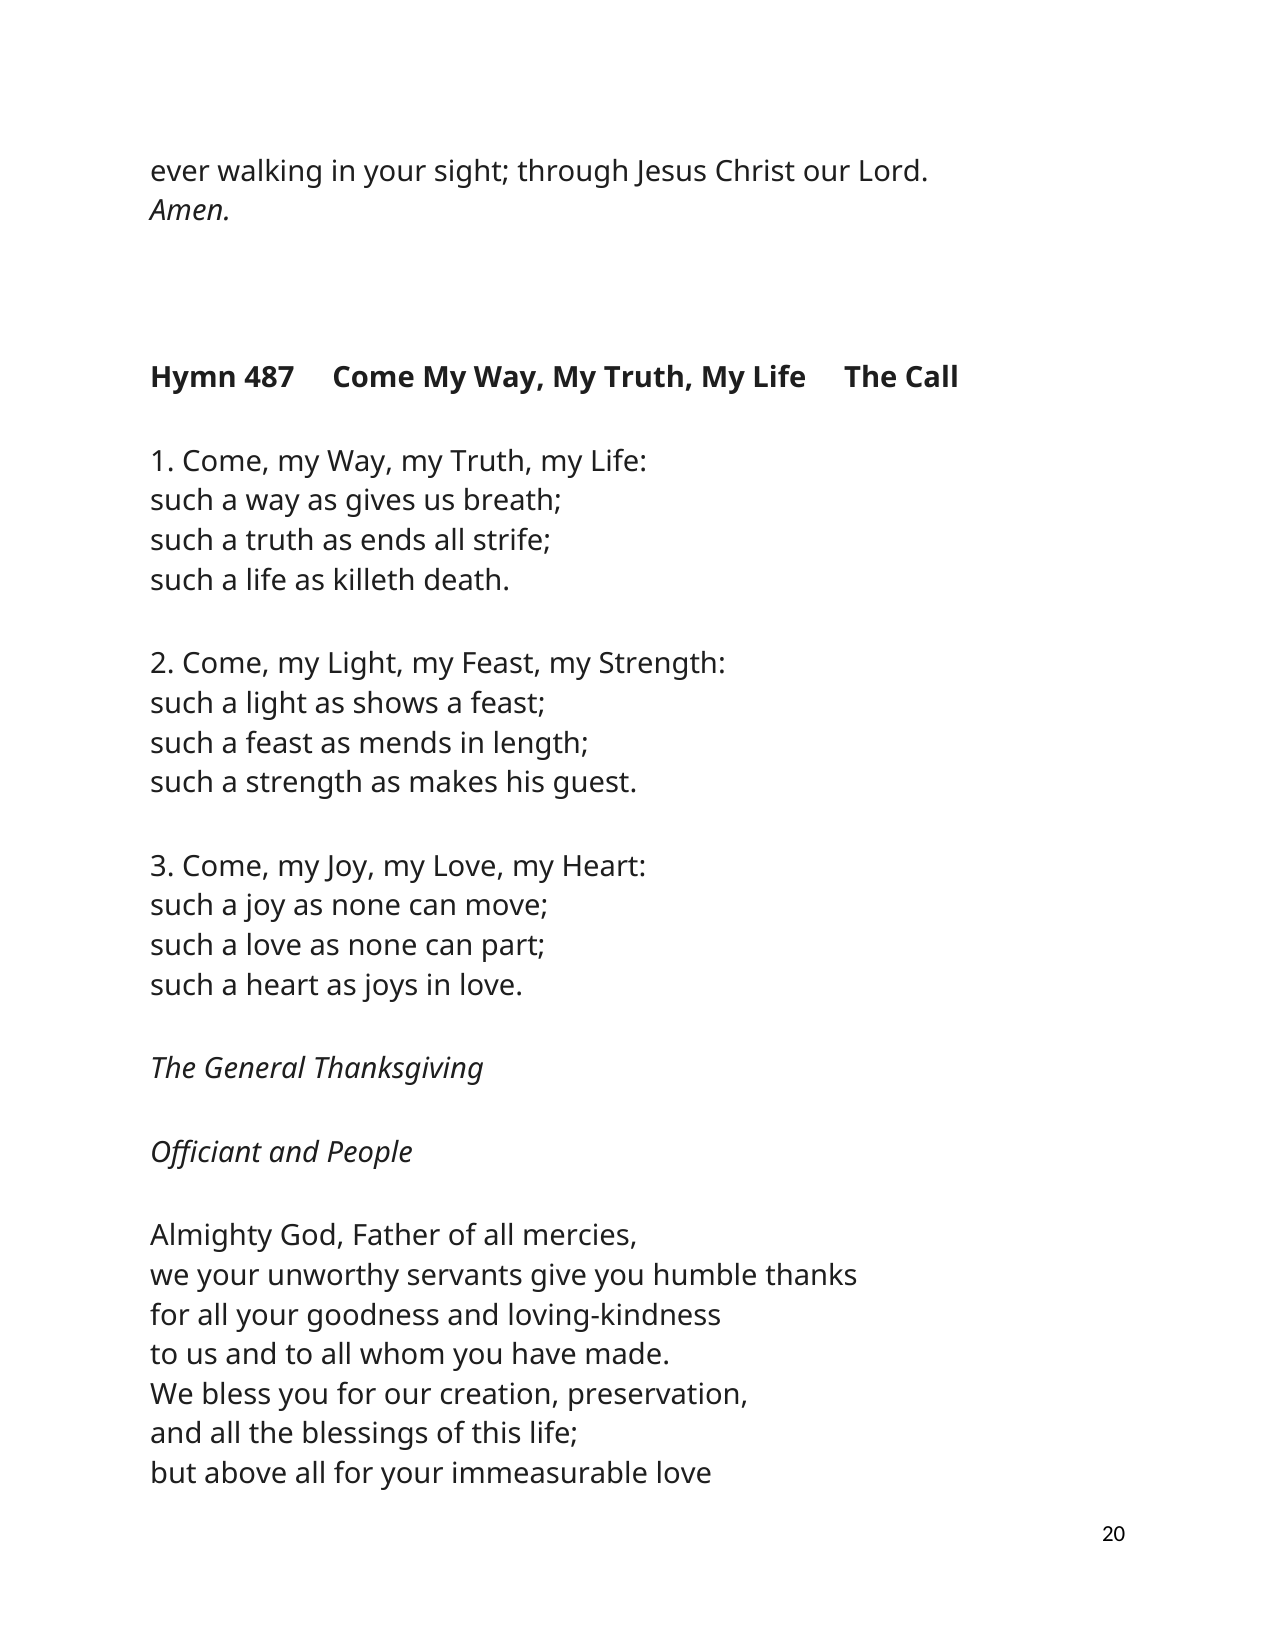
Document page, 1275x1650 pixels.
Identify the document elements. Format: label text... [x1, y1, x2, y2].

text 1. Come, my Way, my Truth, my Life: such a way as gives us breath; such a truth as ends all strife; such a life as killeth death. [150, 440, 1125, 599]
text The General Thanksgiving [150, 1047, 1125, 1087]
text Officiant and People [150, 1131, 1125, 1171]
text Hymn 487 Come My Way, My Truth, My Life The Call [150, 357, 1125, 396]
text 3. Come, my Joy, my Love, my Heart: such a joy as none can move; such a love as none can part; such a heart as joys in love. [150, 845, 1125, 1004]
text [150, 150, 1125, 229]
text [150, 1214, 1125, 1492]
text 2. Come, my Light, my Feast, my Strength: such a light as shows a feast; such a feast as mends in length; such a strength as makes his guest. [150, 642, 1125, 801]
